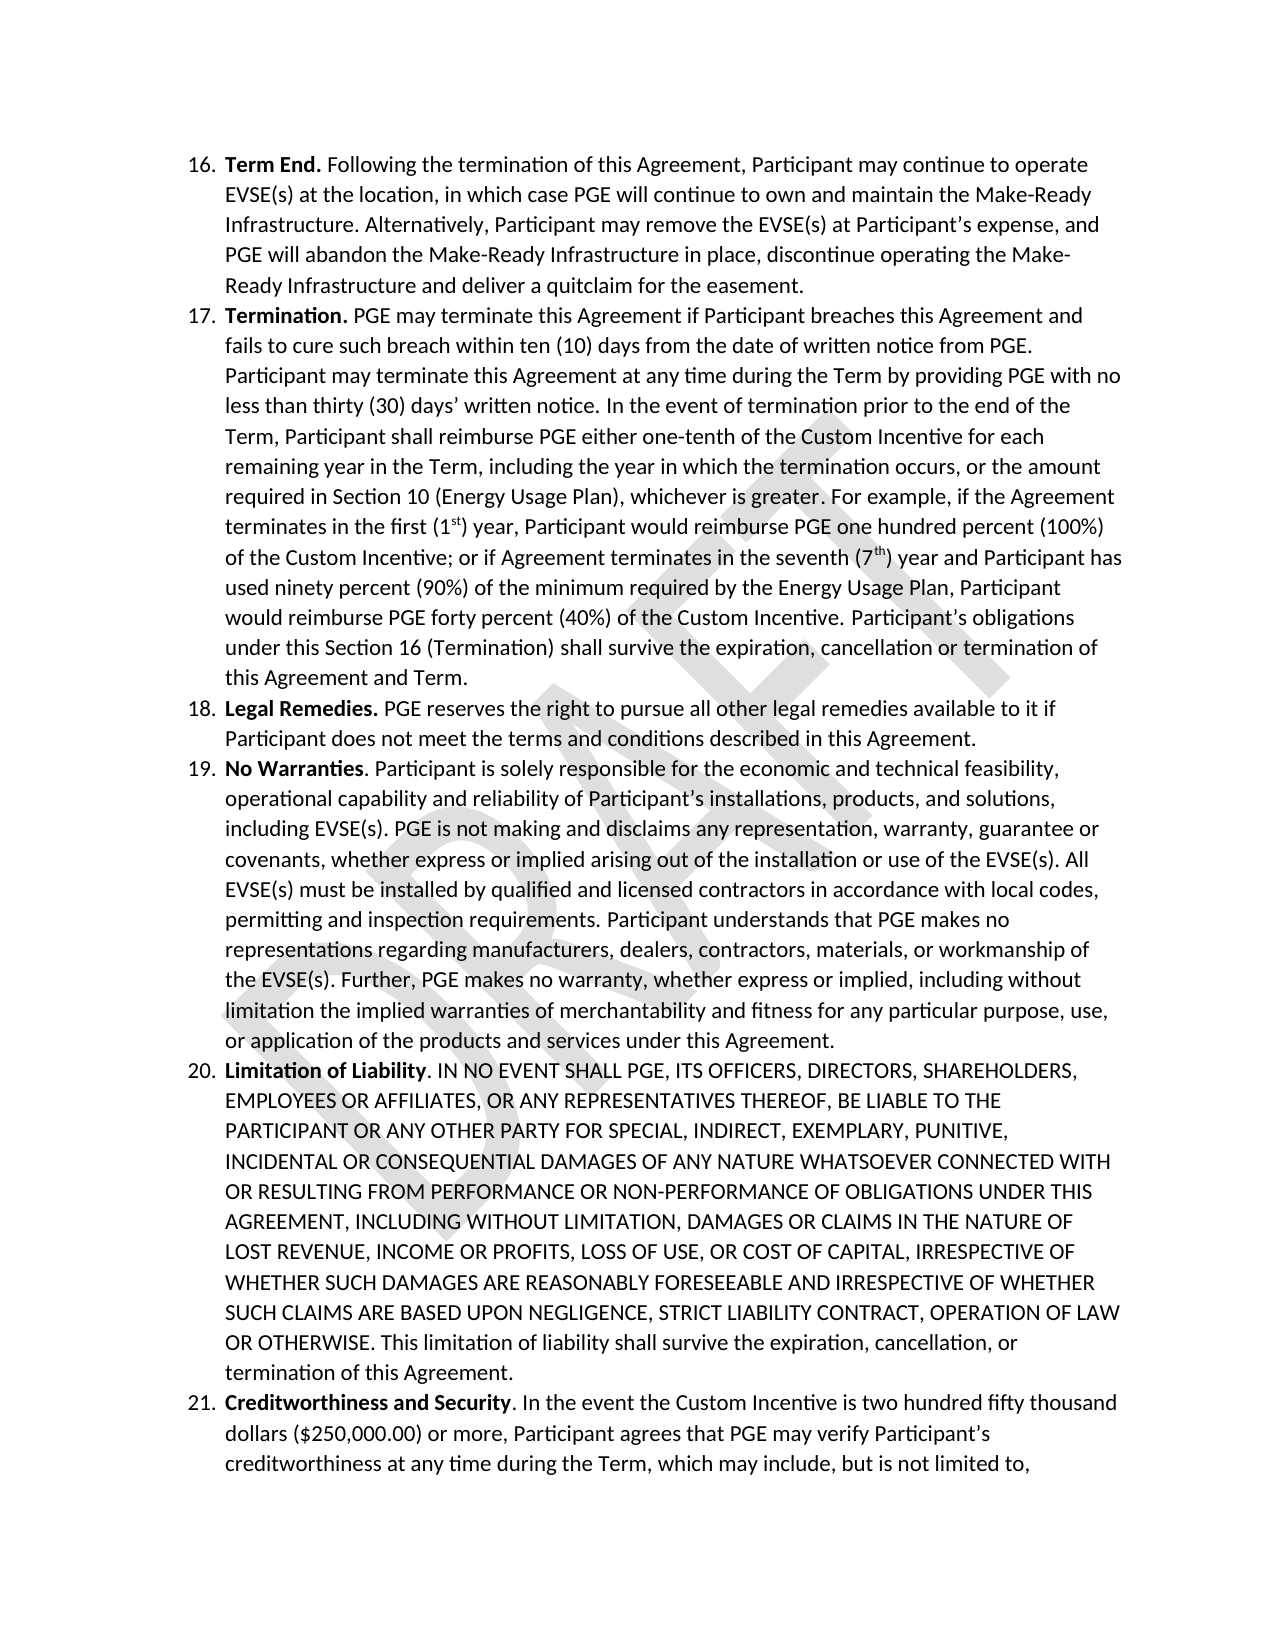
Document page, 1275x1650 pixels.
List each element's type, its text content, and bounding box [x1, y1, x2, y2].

list Limitation of Liability. IN NO EVENT SHALL PGE, ITS OFFICERS, DIRECTORS, SHAREHOLDERS, EMPLOYEES OR AFFILIATES, OR ANY REPRESENTATIVES THEREOF, BE LIABLE TO THE PARTICIPANT OR ANY OTHER PARTY FOR SPECIAL, INDIRECT, EXEMPLARY, PUNITIVE, INCIDENTAL OR CONSEQUENTIAL DAMAGES OF ANY NATURE WHATSOEVER CONNECTED WITH OR RESULTING FROM PERFORMANCE OR NON-PERFORMANCE OF OBLIGATIONS UNDER THIS AGREEMENT, INCLUDING WITHOUT LIMITATION, DAMAGES OR CLAIMS IN THE NATURE OF LOST REVENUE, INCOME OR PROFITS, LOSS OF USE, OR COST OF CAPITAL, IRRESPECTIVE OF WHETHER SUCH DAMAGES ARE REASONABLY FORESEEABLE AND IRRESPECTIVE OF WHETHER SUCH CLAIMS ARE BASED UPON NEGLIGENCE, STRICT LIABILITY CONTRACT, OPERATION OF LAW OR OTHERWISE. This limitation of liability shall survive the expiration, cancellation, or termination of this Agreement. [187, 1056, 1125, 1386]
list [187, 1388, 1125, 1477]
list No Warranties. Participant is solely responsible for the economic and technical feasibility, operational capability and reliability of Participant’s installations, products, and solutions, including EVSE(s). PGE is not making and disclaims any representation, warranty, guarantee or covenants, whether express or implied arising out of the installation or use of the EVSE(s). All EVSE(s) must be installed by qualified and licensed contractors in accordance with local codes, permitting and inspection requirements. Participant understands that PGE makes no representations regarding manufacturers, dealers, contractors, materials, or workmanship of the EVSE(s). Further, PGE makes no warranty, whether express or implied, including without limitation the implied warranties of merchantability and fitness for any particular purpose, use, or application of the products and services under this Agreement. [187, 754, 1125, 1054]
list Term End. Following the termination of this Agreement, Participant may continue to operate EVSE(s) at the location, in which case PGE will continue to own and maintain the Make-Ready Infrastructure. Alternatively, Participant may remove the EVSE(s) at Participant’s expense, and PGE will abandon the Make-Ready Infrastructure in place, discontinue operating the Make-Ready Infrastructure and deliver a quitclaim for the easement. [187, 150, 1125, 299]
list Termination. PGE may terminate this Agreement if Participant breaches this Agreement and fails to cure such breach within ten (10) days from the date of written notice from PGE. Participant may terminate this Agreement at any time during the Term by providing PGE with no less than thirty (30) days’ written notice. In the event of termination prior to the end of the Term, Participant shall reimburse PGE either one-tenth of the Custom Incentive for each remaining year in the Term, including the year in which the termination occurs, or the amount required in Section 10 (Energy Usage Plan), whichever is greater. For example, if the Agreement terminates in the first (1st) year, Participant would reimburse PGE one hundred percent (100%) of the Custom Incentive; or if Agreement terminates in the seventh (7th) year and Participant has used ninety percent (90%) of the minimum required by the Energy Usage Plan, Participant would reimburse PGE forty percent (40%) of the Custom Incentive. Participant’s obligations under this Section 16 (Termination) shall survive the expiration, cancellation or termination of this Agreement and Term. [187, 301, 1125, 692]
list Legal Remedies. PGE reserves the right to pursue all other legal remedies available to it if Participant does not meet the terms and conditions described in this Agreement. [187, 694, 1125, 752]
